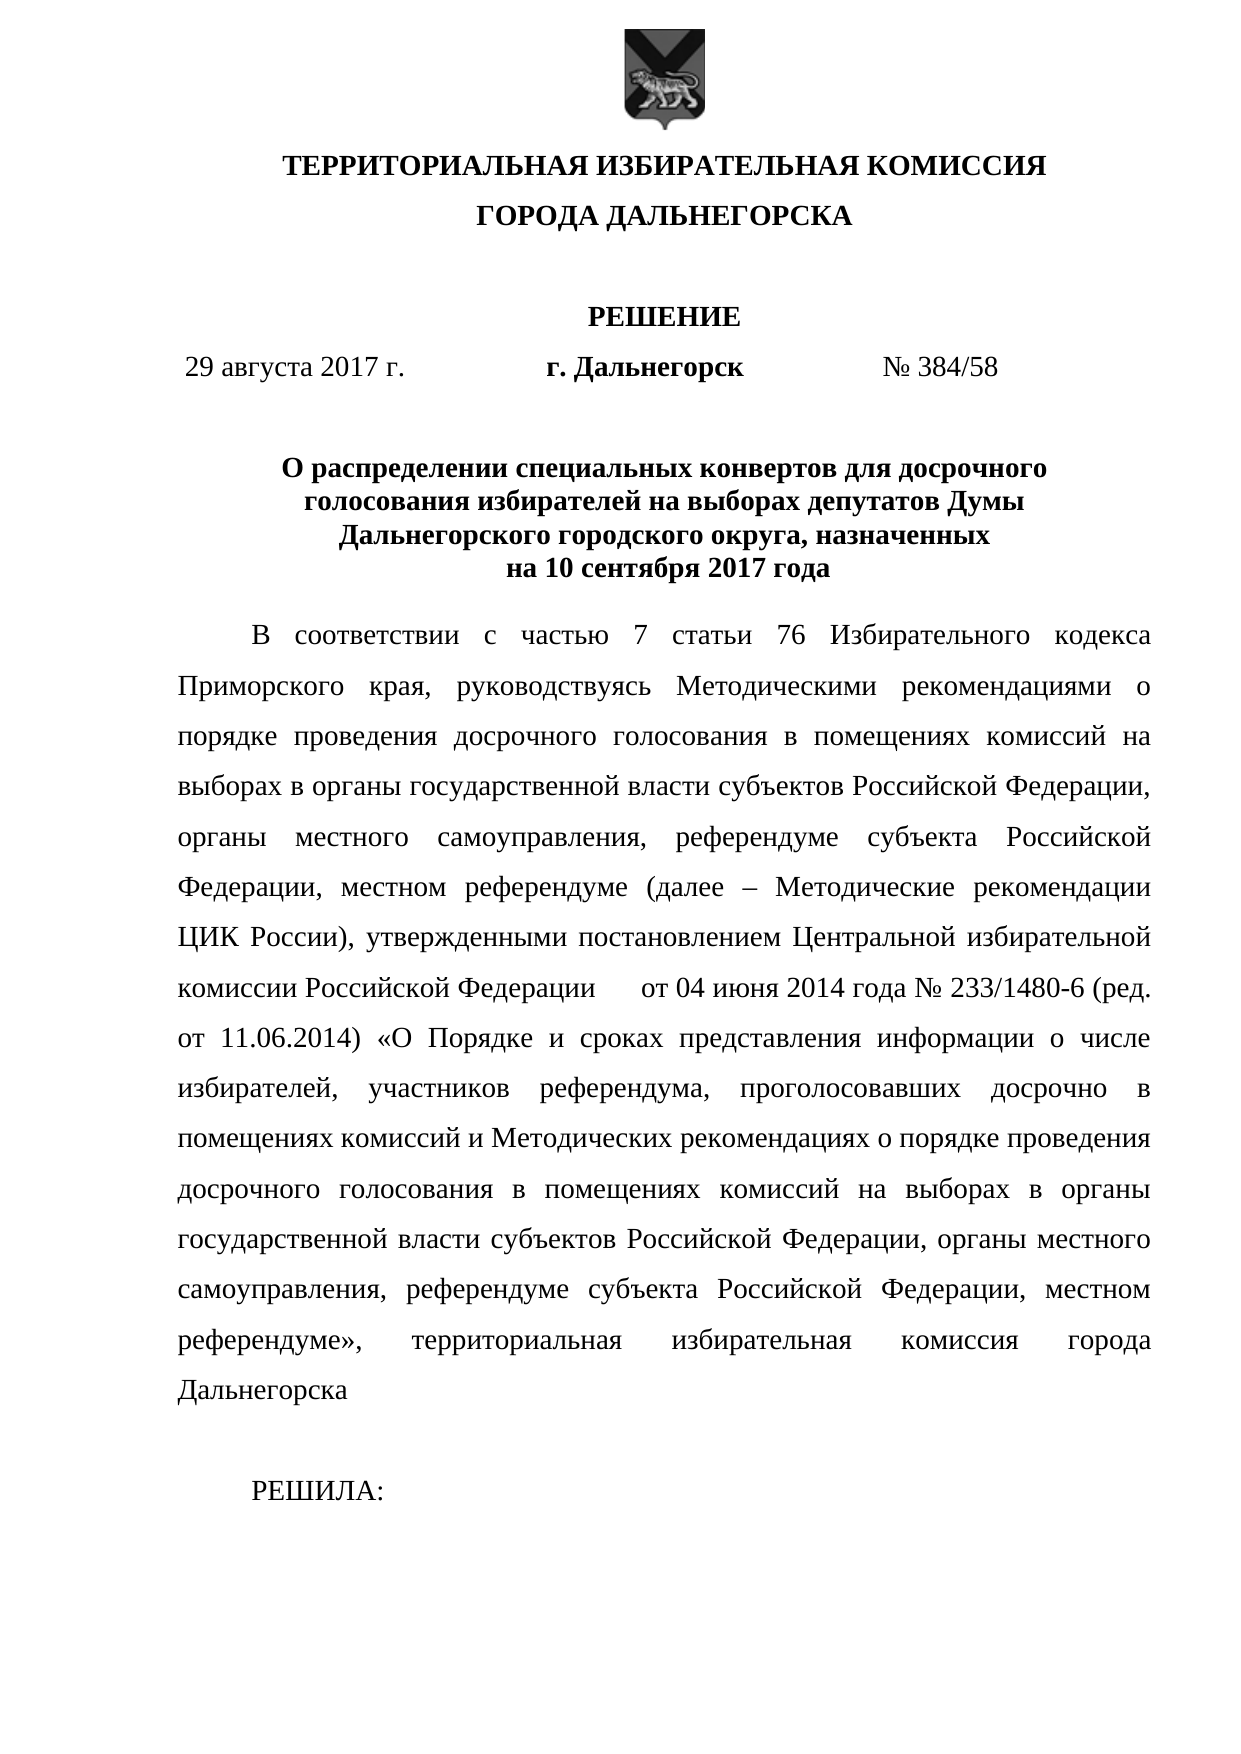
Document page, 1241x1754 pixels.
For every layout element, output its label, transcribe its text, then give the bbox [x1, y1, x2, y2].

text на 10 сентября 2017 года [177, 550, 1152, 584]
picture [623, 29, 705, 132]
text В соответствии с частью 7 статьи 76 Избирательного кодекса Приморского края, руководствуясь Методическими рекомендациями о порядке проведения досрочного голосования в помещениях комиссий на выборах в органы государственной власти субъектов Российской Федерации, органы местного самоуправления, референдуме субъекта Российской Федерации, местном референдуме (далее – Методические рекомендации ЦИК России), утвержденными постановлением Центральной избирательной комиссии Российской Федерации от 04 июня 2014 года № 233/1480-6 (ред. от 11.06.2014) «О Порядке и сроках представления информации о числе избирателей, участников референдума, проголосовавших досрочно в помещениях комиссий и Методических рекомендациях о порядке проведения досрочного голосования в помещениях комиссий на выборах в органы государственной власти субъектов Российской Федерации, органы местного самоуправления, референдуме субъекта Российской Федерации, местном референдуме», территориальная избирательная комиссия города Дальнегорска [177, 617, 1152, 1406]
text РЕШЕНИЕ [177, 299, 1152, 332]
text Дальнегорского городского округа, назначенных [177, 517, 1152, 550]
text голосования избирателей на выборах депутатов Думы [177, 483, 1152, 517]
text ТЕРРИТОРИАЛЬНАЯ ИЗБИРАТЕЛЬНАЯ КОМИССИЯ [177, 148, 1152, 181]
text 29 августа 2017 г. г. Дальнегорск № 384/58 [177, 349, 1152, 383]
text РЕШИЛА: [177, 1473, 1152, 1506]
text О распределении специальных конвертов для досрочного [177, 450, 1152, 483]
text ГОРОДА ДАЛЬНЕГОРСКА [177, 198, 1152, 232]
